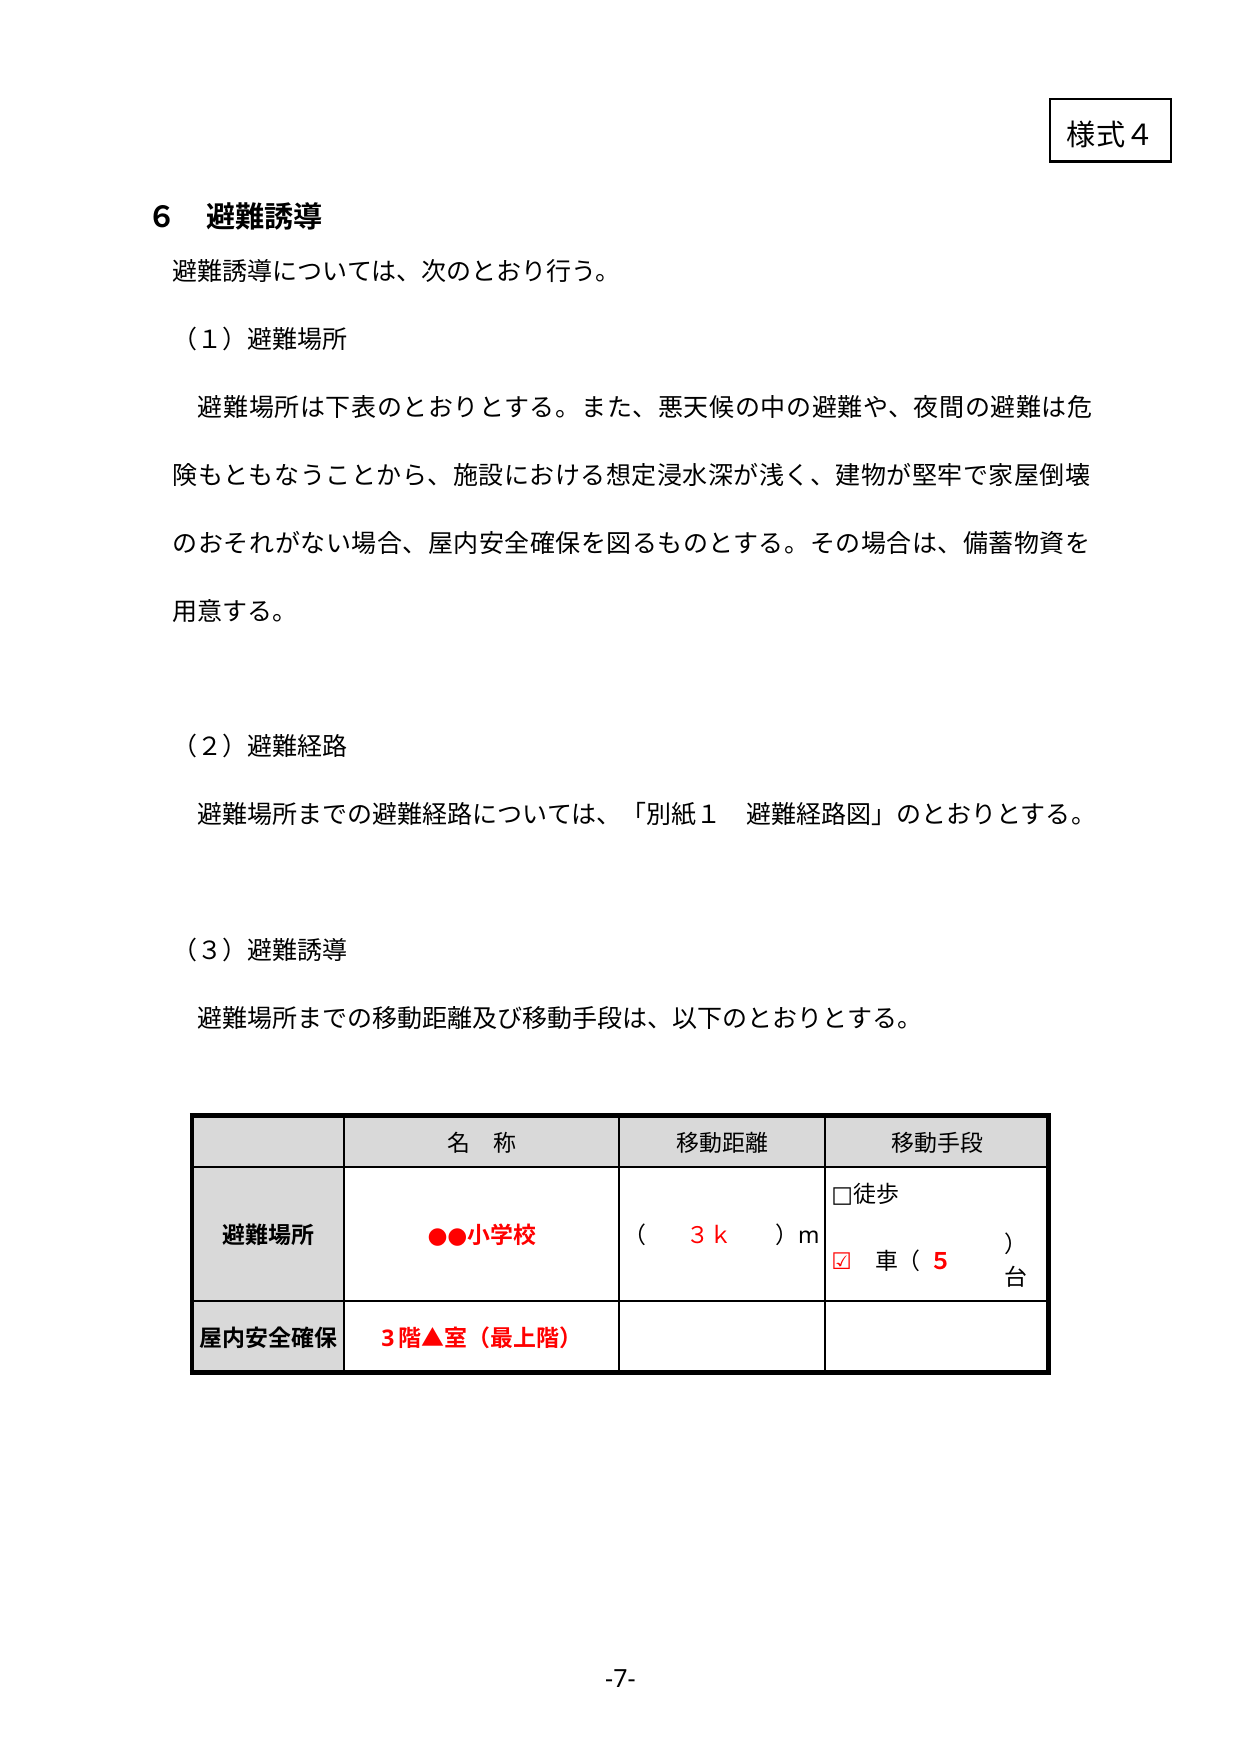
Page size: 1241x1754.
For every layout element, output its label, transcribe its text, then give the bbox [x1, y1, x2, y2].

text （１）避難場所 [148, 303, 1092, 371]
table_header 移動手段 [826, 1118, 1046, 1166]
text ６ 避難誘導 [148, 193, 1092, 236]
table_cell ）台 [1002, 1216, 1046, 1300]
table_header 名 称 [345, 1118, 618, 1166]
text 避難誘導については、次のとおり行う。 [148, 236, 1092, 303]
table_cell ３ｋ [650, 1168, 768, 1300]
table_cell □徒歩 [826, 1168, 1046, 1216]
table_header 移動距離 [620, 1118, 824, 1166]
table_cell ５ [927, 1216, 1002, 1300]
table_cell [620, 1302, 824, 1370]
table_cell ☑ 車（ [826, 1216, 927, 1300]
text 避難場所までの移動距離及び移動手段は、以下のとおりとする。 [173, 983, 1092, 1051]
table_cell ）m [768, 1168, 824, 1300]
table_header [194, 1118, 343, 1166]
text 避難場所までの避難経路については、「別紙１ 避難経路図」のとおりとする。 [173, 779, 1092, 847]
table_cell 3階▲室（最上階） [345, 1302, 618, 1370]
text （２）避難経路 [148, 711, 1092, 779]
table_cell [826, 1302, 1046, 1370]
text 避難場所は下表のとおりとする。また、悪天候の中の避難や、夜間の避難は危険もともなうことから、施設における想定浸水深が浅く、建物が堅牢で家屋倒壊のおそれがない場合、屋内安全確保を図るものとする。その場合は、備蓄物資を用意する。 [173, 371, 1092, 643]
text （３）避難誘導 [148, 915, 1092, 983]
table_cell ●●小学校 [345, 1168, 618, 1300]
table_cell 屋内安全確保 [194, 1302, 343, 1370]
table_cell （ [620, 1168, 650, 1300]
table_cell 避難場所 [194, 1168, 343, 1300]
